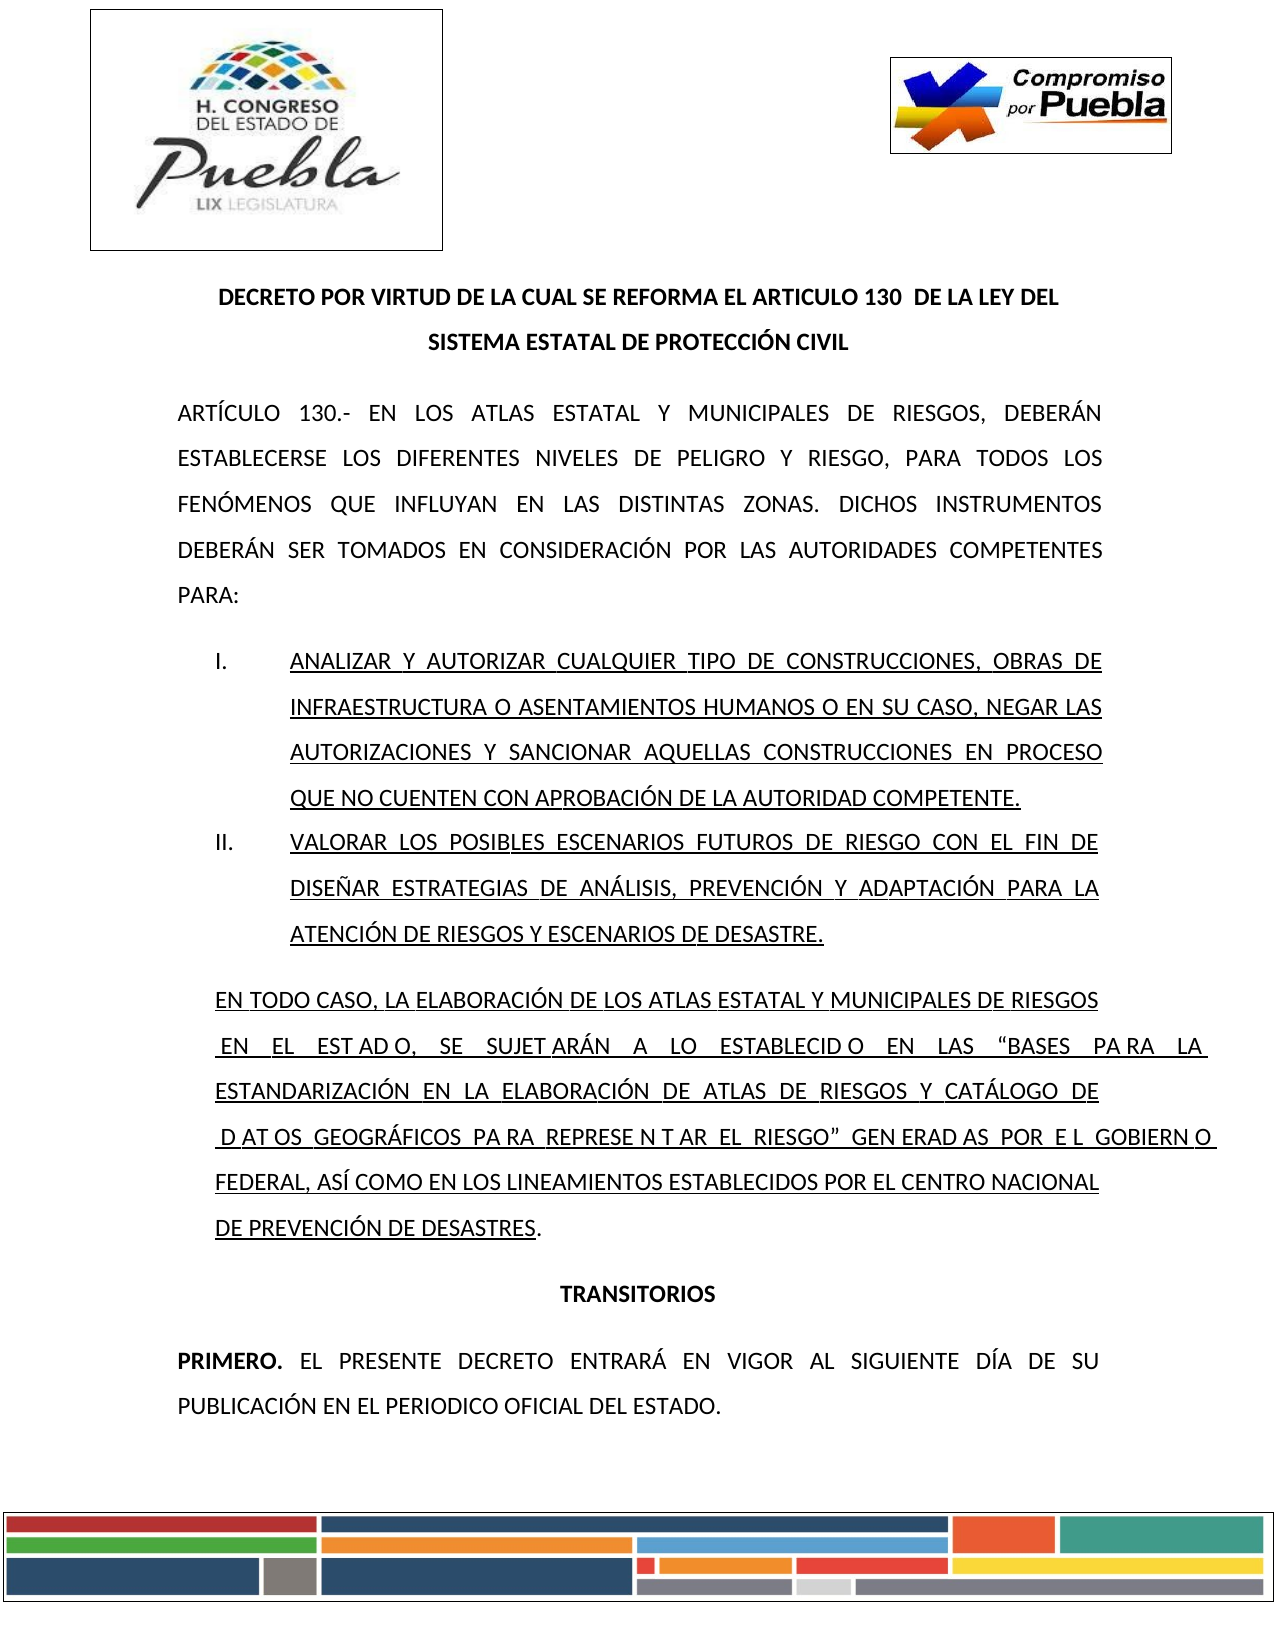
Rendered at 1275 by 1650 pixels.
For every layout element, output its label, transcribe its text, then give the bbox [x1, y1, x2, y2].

text FEDERAL, ASÍ COMO EN LOS LINEAMIENTOS ESTABLECIDOS POR EL CENTRO NACIONAL DE PREVENCIÓN DE DESASTRES. [215, 1154, 1102, 1246]
text ESTANDARIZACIÓN EN LA ELABORACIÓN DE ATLAS DE RIESGOS Y CATÁLOGO DE [215, 1076, 1275, 1106]
text II. VALORAR LOS POSIBLES ESCENARIOS FUTUROS DE RIESGO CON EL FIN DE [215, 828, 1275, 857]
text PRIMERO. EL PRESENTE DECRETO ENTRARÁ EN VIGOR AL SIGUIENTE DÍA DE SU PUBLICACIÓN EN EL PERIODICO OFICIAL DEL ESTADO. [177, 1345, 1102, 1421]
picture [91, 10, 442, 250]
picture [891, 58, 1171, 153]
text DECRETO POR VIRTUD DE LA CUAL SE REFORMA EL ARTICULO 130 DE LA LEY DEL SISTEMA ESTATAL DE PROTECCIÓN CIVIL [218, 281, 1062, 357]
picture [4, 1513, 1273, 1601]
text EN TODO CASO, LA ELABORACIÓN DE LOS ATLAS ESTATAL Y MUNICIPALES DE RIESGOS [215, 984, 1275, 1014]
text D AT OS GEOGRÁFICOS PA RA REPRESE N T AR EL RIESGO” GEN ERAD AS POR E L GOBIERN O [215, 1121, 1275, 1152]
text DISEÑAR ESTRATEGIAS DE ANÁLISIS, PREVENCIÓN Y ADAPTACIÓN PARA LA ATENCIÓN DE RIESGOS Y ESCENARIOS DE DESASTRE. [290, 857, 1102, 949]
text EN EL EST AD O, SE SUJET ARÁN A LO ESTABLECID O EN LAS “BASES PA RA LA [215, 1030, 1275, 1060]
text ARTÍCULO 130.- EN LOS ATLAS ESTATAL Y MUNICIPALES DE RIESGOS, DEBERÁN ESTABLECERSE LOS DIFERENTES NIVELES DE PELIGRO Y RIESGO, PARA TODOS LOS FENÓMENOS QUE INFLUYAN EN LAS DISTINTAS ZONAS. DICHOS INSTRUMENTOS DEBERÁN SER TOMADOS EN CONSIDERACIÓN POR LAS AUTORIDADES COMPETENTES PARA: [177, 397, 1102, 610]
text TRANSITORIOS [556, 1278, 719, 1309]
text I. ANALIZAR Y AUTORIZAR CUALQUIER TIPO DE CONSTRUCCIONES, OBRAS DE INFRAESTRUCTURA O ASENTAMIENTOS HUMANOS O EN SU CASO, NEGAR LAS AUTORIZACIONES Y SANCIONAR AQUELLAS CONSTRUCCIONES EN PROCESO QUE NO CUENTEN CON APROBACIÓN DE LA AUTORIDAD COMPETENTE. [215, 645, 1102, 813]
